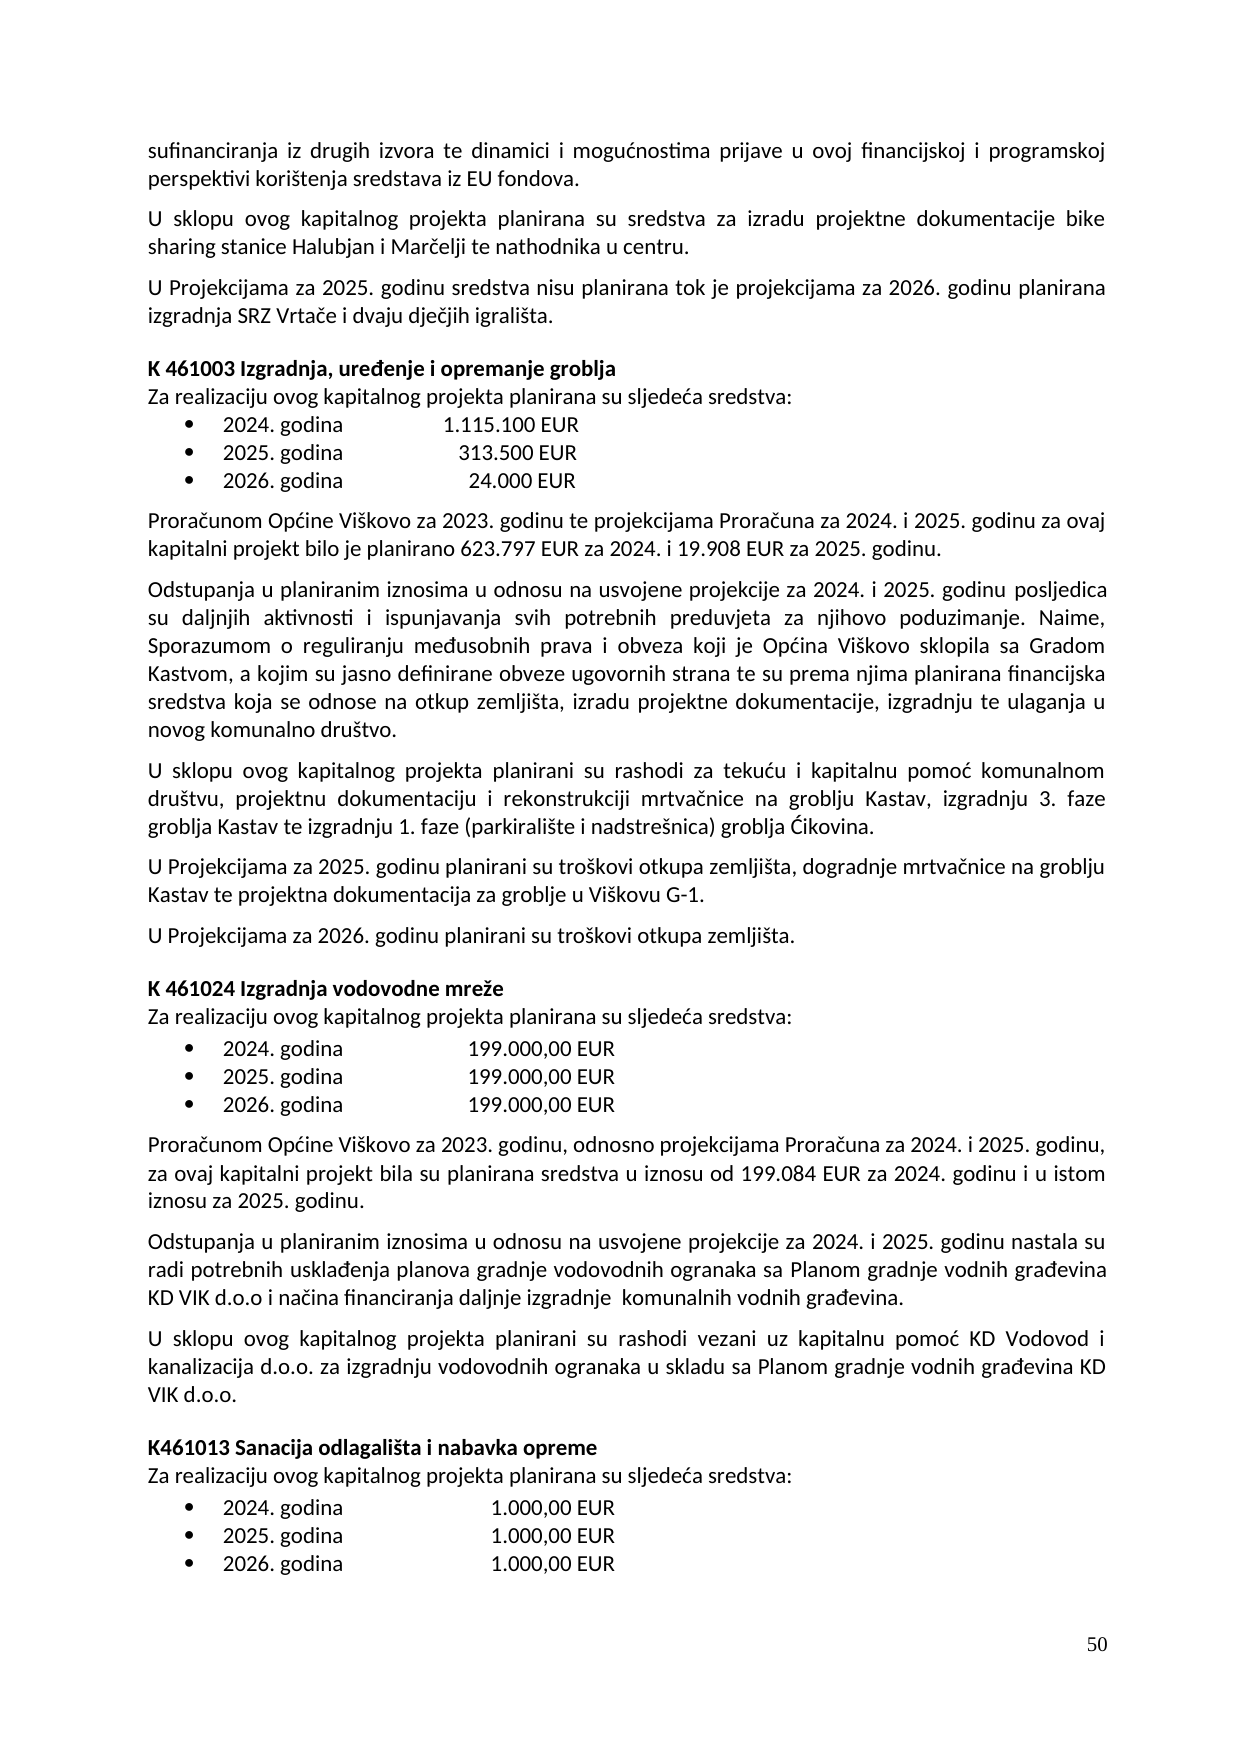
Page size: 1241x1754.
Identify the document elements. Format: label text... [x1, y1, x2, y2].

list 2025. godina 199.000,00 EUR [185, 1062, 1107, 1090]
text Za realizaciju ovog kapitalnog projekta planirana su sljedeća sredstva: [148, 1002, 1107, 1030]
list 2026. godina 24.000 EUR [185, 466, 1107, 494]
list 2025. godina 313.500 EUR [185, 438, 1107, 466]
text Odstupanja u planiranim iznosima u odnosu na usvojene projekcije za 2024. i 2025. godinu posljedica su daljnjih aktivnosti i ispunjavanja svih potrebnih preduvjeta za njihovo poduzimanje. Naime, Sporazumom o reguliranju međusobnih prava i obveza koji je Općina Viškovo sklopila sa Gradom Kastvom, a kojim su jasno definirane obveze ugovornih strana te su prema njima planirana financijska sredstva koja se odnose na otkup zemljišta, izradu projektne dokumentacije, izgradnju te ulaganja u novog komunalno društvo. [148, 575, 1107, 743]
text K461013 Sanacija odlagališta i nabavka opreme [148, 1433, 1107, 1461]
list 2026. godina 1.000,00 EUR [185, 1549, 1107, 1577]
text U sklopu ovog kapitalnog projekta planirana su sredstva za izradu projektne dokumentacije bike sharing stanice Halubjan i Marčelji te nathodnika u centru. [148, 204, 1107, 260]
text Za realizaciju ovog kapitalnog projekta planirana su sljedeća sredstva: [148, 382, 1107, 410]
text K 461024 Izgradnja vodovodne mreže [148, 974, 1107, 1002]
text Za realizaciju ovog kapitalnog projekta planirana su sljedeća sredstva: [148, 1461, 1107, 1489]
text U sklopu ovog kapitalnog projekta planirani su rashodi vezani uz kapitalnu pomoć KD Vodovod i kanalizacija d.o.o. za izgradnju vodovodnih ogranaka u skladu sa Planom gradnje vodnih građevina KD VIK d.o.o. [148, 1324, 1107, 1408]
list 2025. godina 1.000,00 EUR [185, 1521, 1107, 1549]
list 2026. godina 199.000,00 EUR [185, 1090, 1107, 1118]
text Proračunom Općine Viškovo za 2023. godinu te projekcijama Proračuna za 2024. i 2025. godinu za ovaj kapitalni projekt bilo je planirano 623.797 EUR za 2024. i 19.908 EUR za 2025. godinu. [148, 507, 1107, 563]
text U Projekcijama za 2026. godinu planirani su troškovi otkupa zemljišta. [148, 921, 1107, 949]
text Proračunom Općine Viškovo za 2023. godinu, odnosno projekcijama Proračuna za 2024. i 2025. godinu, za ovaj kapitalni projekt bila su planirana sredstva u iznosu od 199.084 EUR za 2024. godinu i u istom iznosu za 2025. godinu. [148, 1131, 1107, 1215]
text U Projekcijama za 2025. godinu planirani su troškovi otkupa zemljišta, dogradnje mrtvačnice na groblju Kastav te projektna dokumentacija za groblje u Viškovu G-1. [148, 852, 1107, 908]
text K 461003 Izgradnja, uređenje i opremanje groblja [148, 354, 1107, 382]
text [148, 136, 1107, 192]
list 2024. godina 199.000,00 EUR [185, 1034, 1107, 1062]
list 2024. godina 1.115.100 EUR [185, 410, 1107, 438]
text Odstupanja u planiranim iznosima u odnosu na usvojene projekcije za 2024. i 2025. godinu nastala su radi potrebnih usklađenja planova gradnje vodovodnih ogranaka sa Planom gradnje vodnih građevina KD VIK d.o.o i načina financiranja daljnje izgradnje komunalnih vodnih građevina. [148, 1227, 1107, 1311]
text U sklopu ovog kapitalnog projekta planirani su rashodi za tekuću i kapitalnu pomoć komunalnom društvu, projektnu dokumentaciju i rekonstrukciji mrtvačnice na groblju Kastav, izgradnju 3. faze groblja Kastav te izgradnju 1. faze (parkiralište i nadstrešnica) groblja Ćikovina. [148, 756, 1107, 840]
text U Projekcijama za 2025. godinu sredstva nisu planirana tok je projekcijama za 2026. godinu planirana izgradnja SRZ Vrtače i dvaju dječjih igrališta. [148, 273, 1107, 329]
list 2024. godina 1.000,00 EUR [185, 1493, 1107, 1521]
